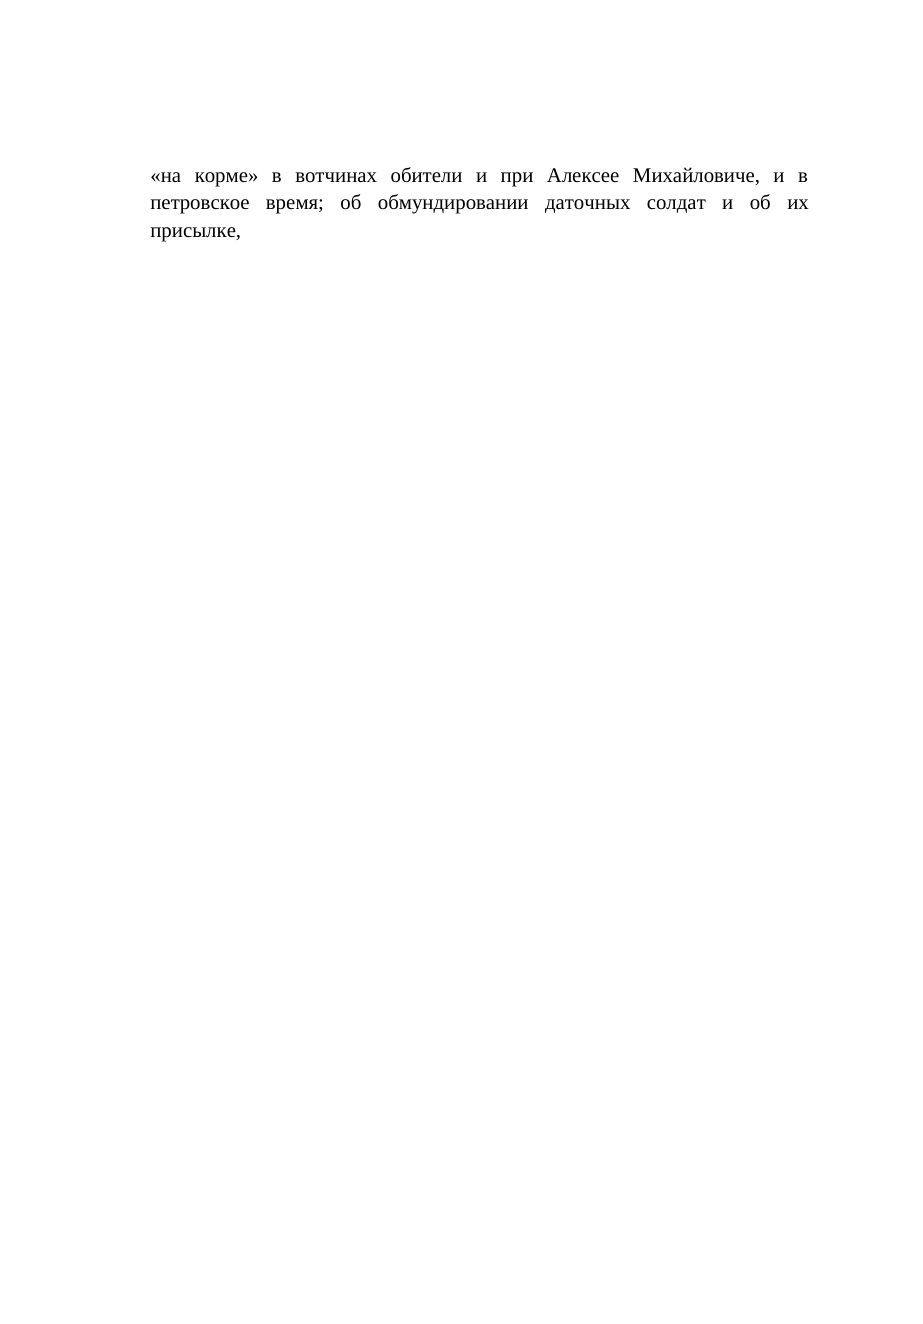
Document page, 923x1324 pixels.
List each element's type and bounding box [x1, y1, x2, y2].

text [150, 160, 809, 243]
